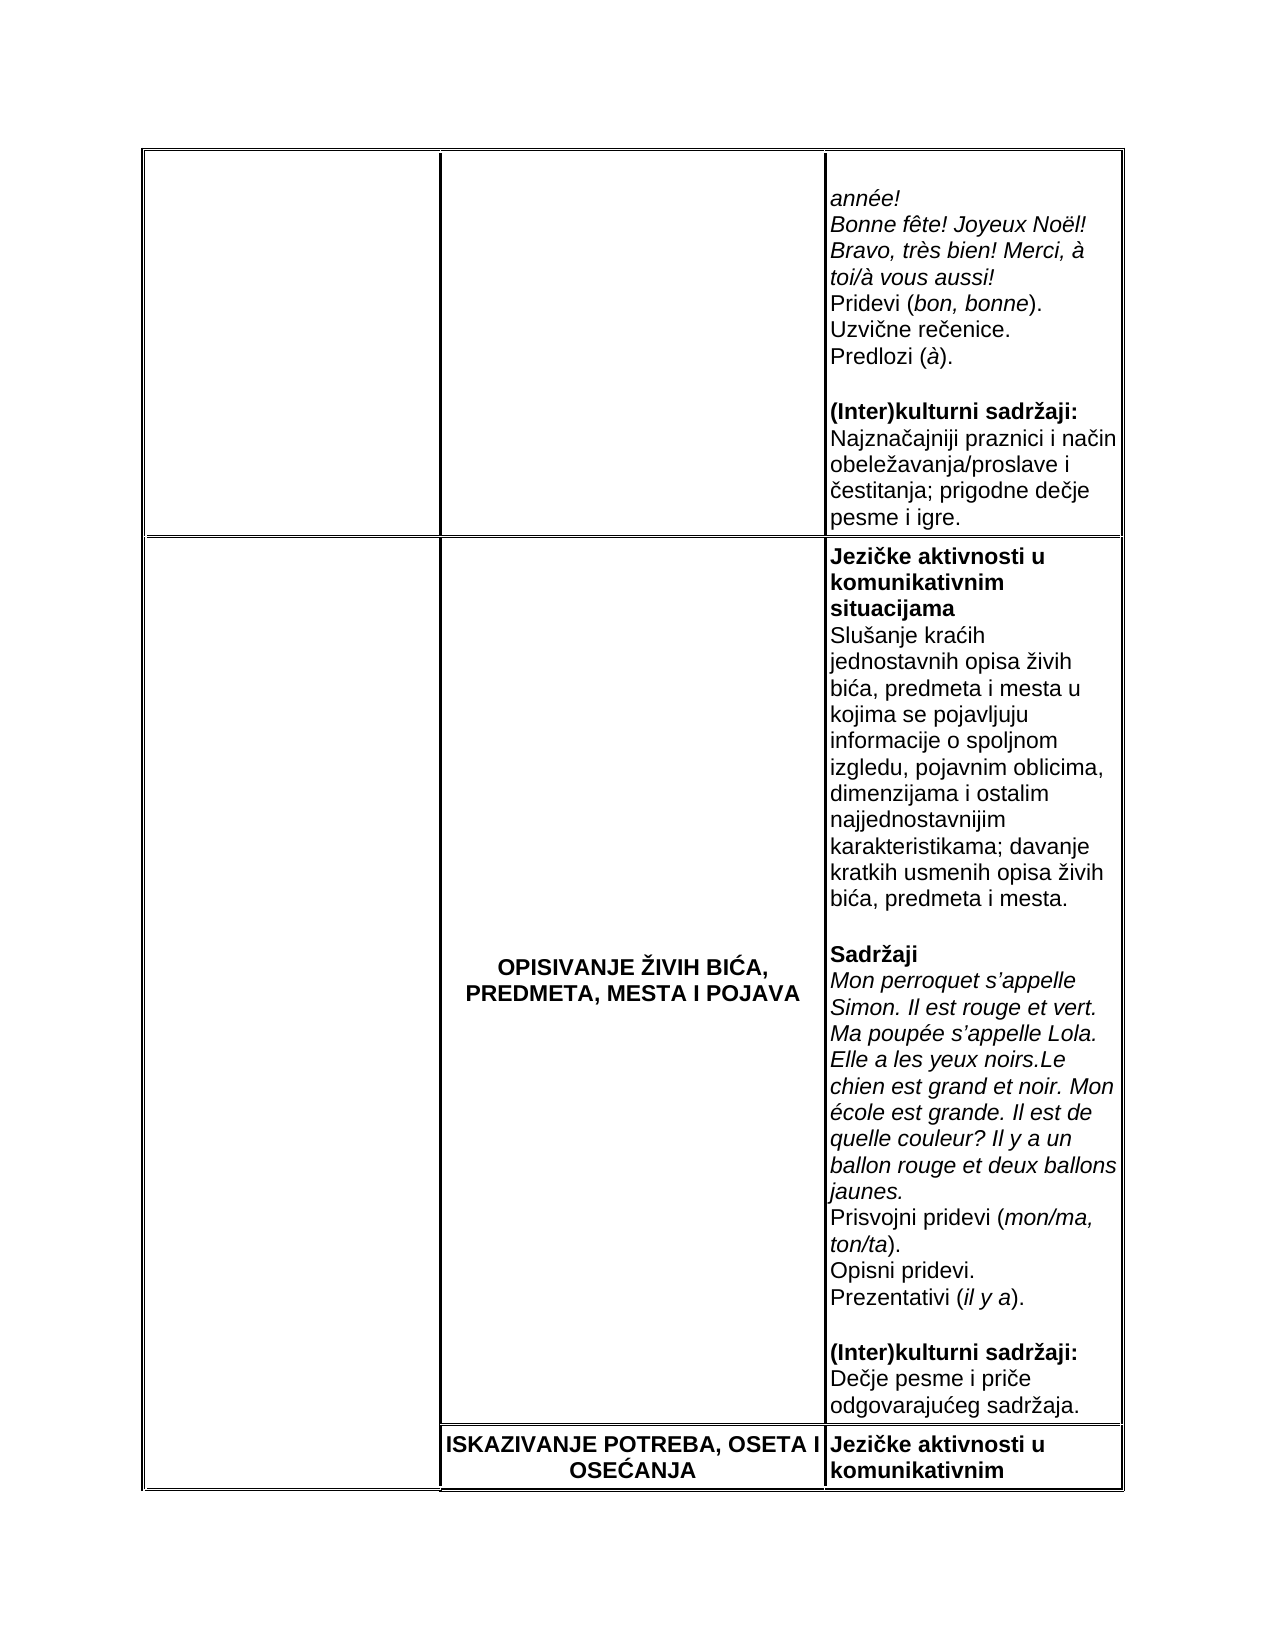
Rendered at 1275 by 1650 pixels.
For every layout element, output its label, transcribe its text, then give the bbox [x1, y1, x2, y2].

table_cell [440, 1426, 825, 1488]
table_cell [825, 151, 1121, 535]
table_cell ČESTITANJE [440, 149, 825, 535]
table_cell Jezičke aktivnosti u komunikativnim situacijama Slušanje kraćih jednostavnih opisa živih bića, predmeta i mesta u kojima se pojavljuju informacije o spoljnom izgledu, pojavnim oblicima, dimenzijama i ostalim najjednostavnijim karakteristikama; davanje kratkih usmenih opisa živih bića, predmeta i mesta. Sadržaji Mon perroquet s’appelle Simon. Il est rouge et vert. Ma poupée s’appelle Lola. Elle a les yeux noirs.Le chien est grand et noir. Mon école est grande. Il est de quelle couleur? Il y a un ballon rouge et deux ballons jaunes. Prisvojni pridevi (mon/ma, ton/ta). Opisni pridevi. Prezentativi (il y a). (Inter)kulturni sadržaji: Dečje pesme i priče odgovarajućeg sadržaja. [825, 535, 1123, 1423]
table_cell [825, 1423, 1123, 1488]
table_cell OPISIVANJE ŽIVIH BIĆA, PREDMETA, MESTA I POJAVA [442, 538, 824, 1423]
table_cell [143, 535, 440, 1488]
